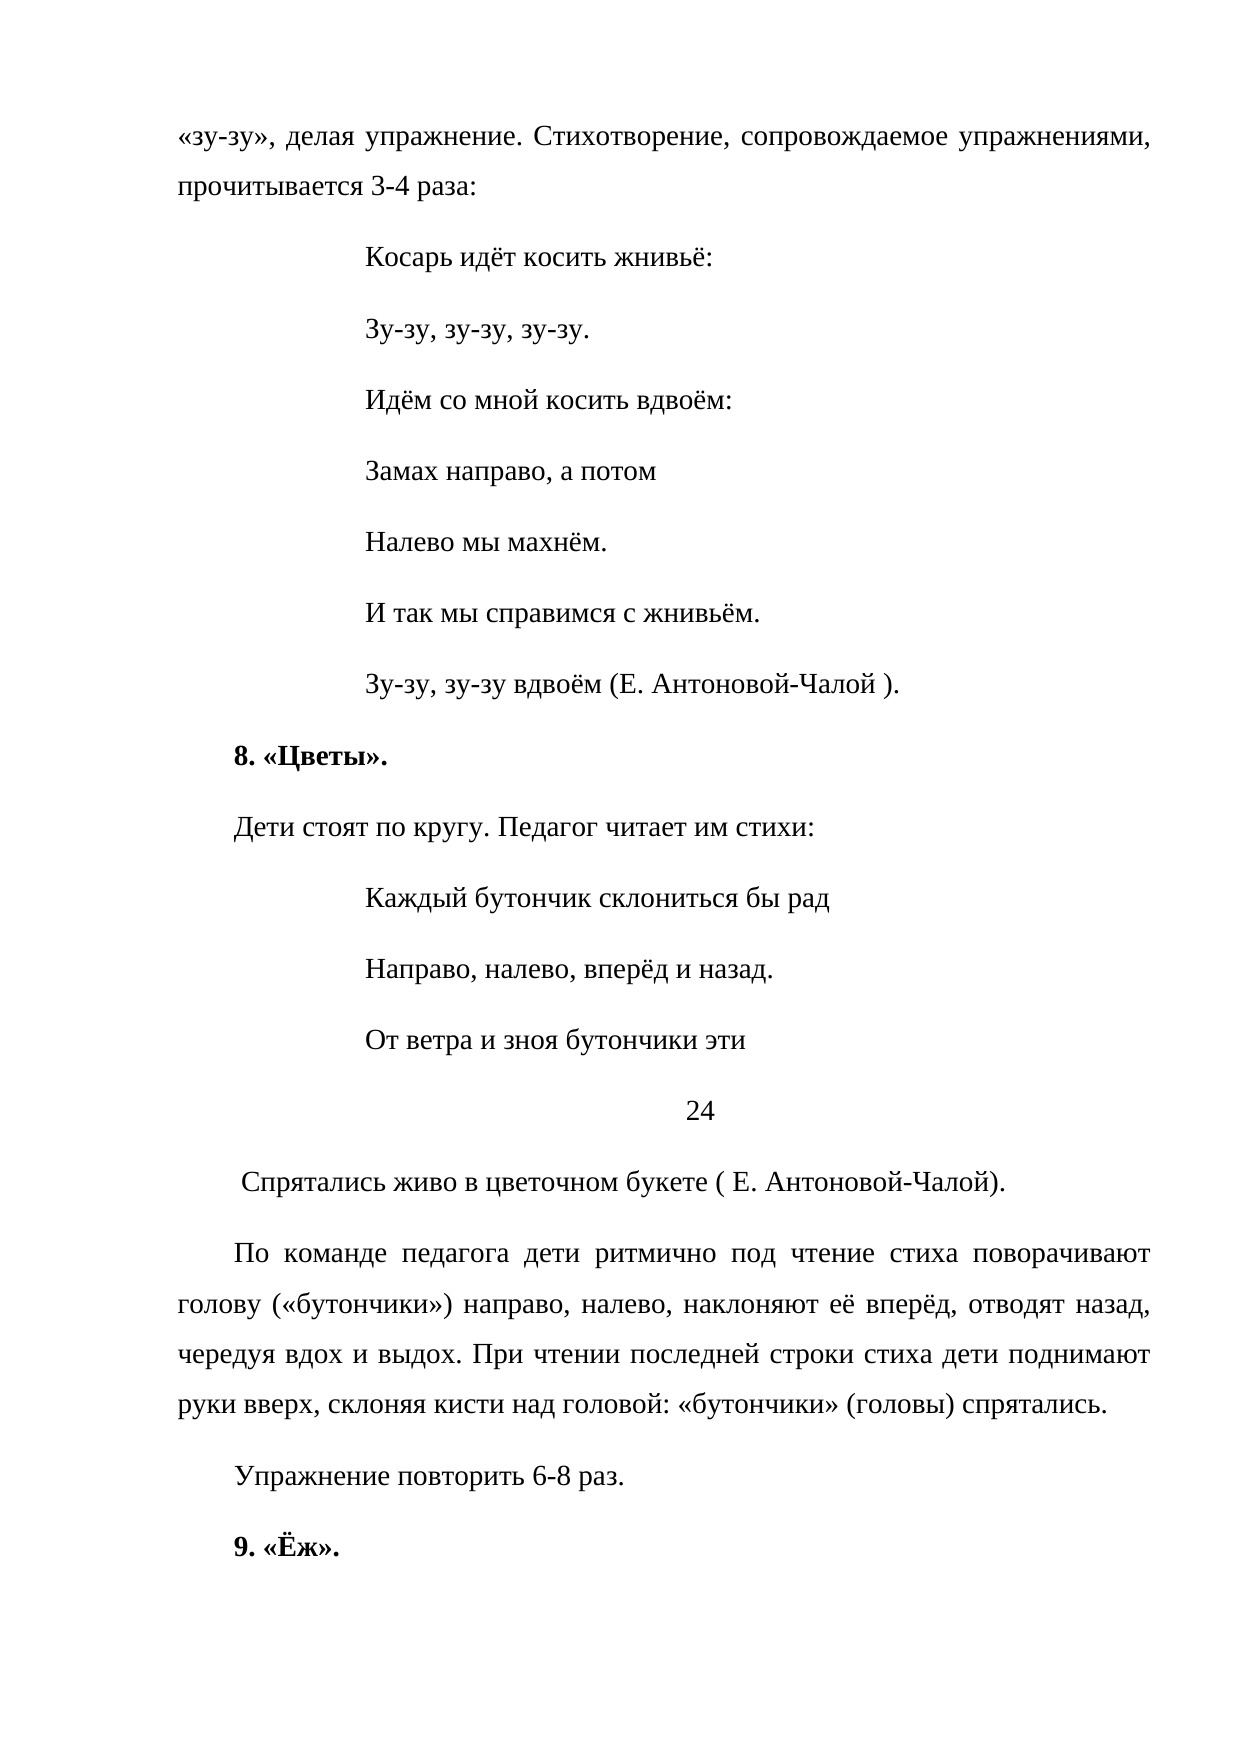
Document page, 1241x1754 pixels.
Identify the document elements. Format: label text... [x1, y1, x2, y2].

text Упражнение повторить 6-8 раз. [177, 1458, 1152, 1491]
text 9. «Ёж». [177, 1529, 1152, 1562]
text Косарь идёт косить жнивьё: [177, 239, 1152, 273]
text 8. «Цветы». [177, 738, 1152, 771]
text От ветра и зноя бутончики эти [177, 1022, 1152, 1056]
text По команде педагога дети ритмично под чтение стиха поворачивают голову («бутончики») направо, налево, наклоняют её вперёд, отводят назад, чередуя вдох и выдох. При чтении последней строки стиха дети поднимают руки вверх, склоняя кисти над головой: «бутончики» (головы) спрятались. [177, 1236, 1152, 1420]
text Каждый бутончик склониться бы рад [177, 880, 1152, 913]
text Дети стоят по кругу. Педагог читает им стихи: [177, 809, 1152, 842]
text Зу-зу, зу-зу вдвоём (Е. Антоновой-Чалой ). [177, 666, 1152, 700]
text Замах направо, а потом [177, 453, 1152, 487]
text Спрятались живо в цветочном букете ( Е. Антоновой-Чалой). [177, 1164, 1152, 1198]
text Идём со мной косить вдвоём: [177, 382, 1152, 415]
text Налево мы махнём. [177, 524, 1152, 558]
text Направо, налево, вперёд и назад. [177, 951, 1152, 984]
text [177, 118, 1152, 202]
text 24 [177, 1093, 1152, 1127]
text И так мы справимся с жнивьём. [177, 595, 1152, 629]
text Зу-зу, зу-зу, зу-зу. [177, 311, 1152, 344]
